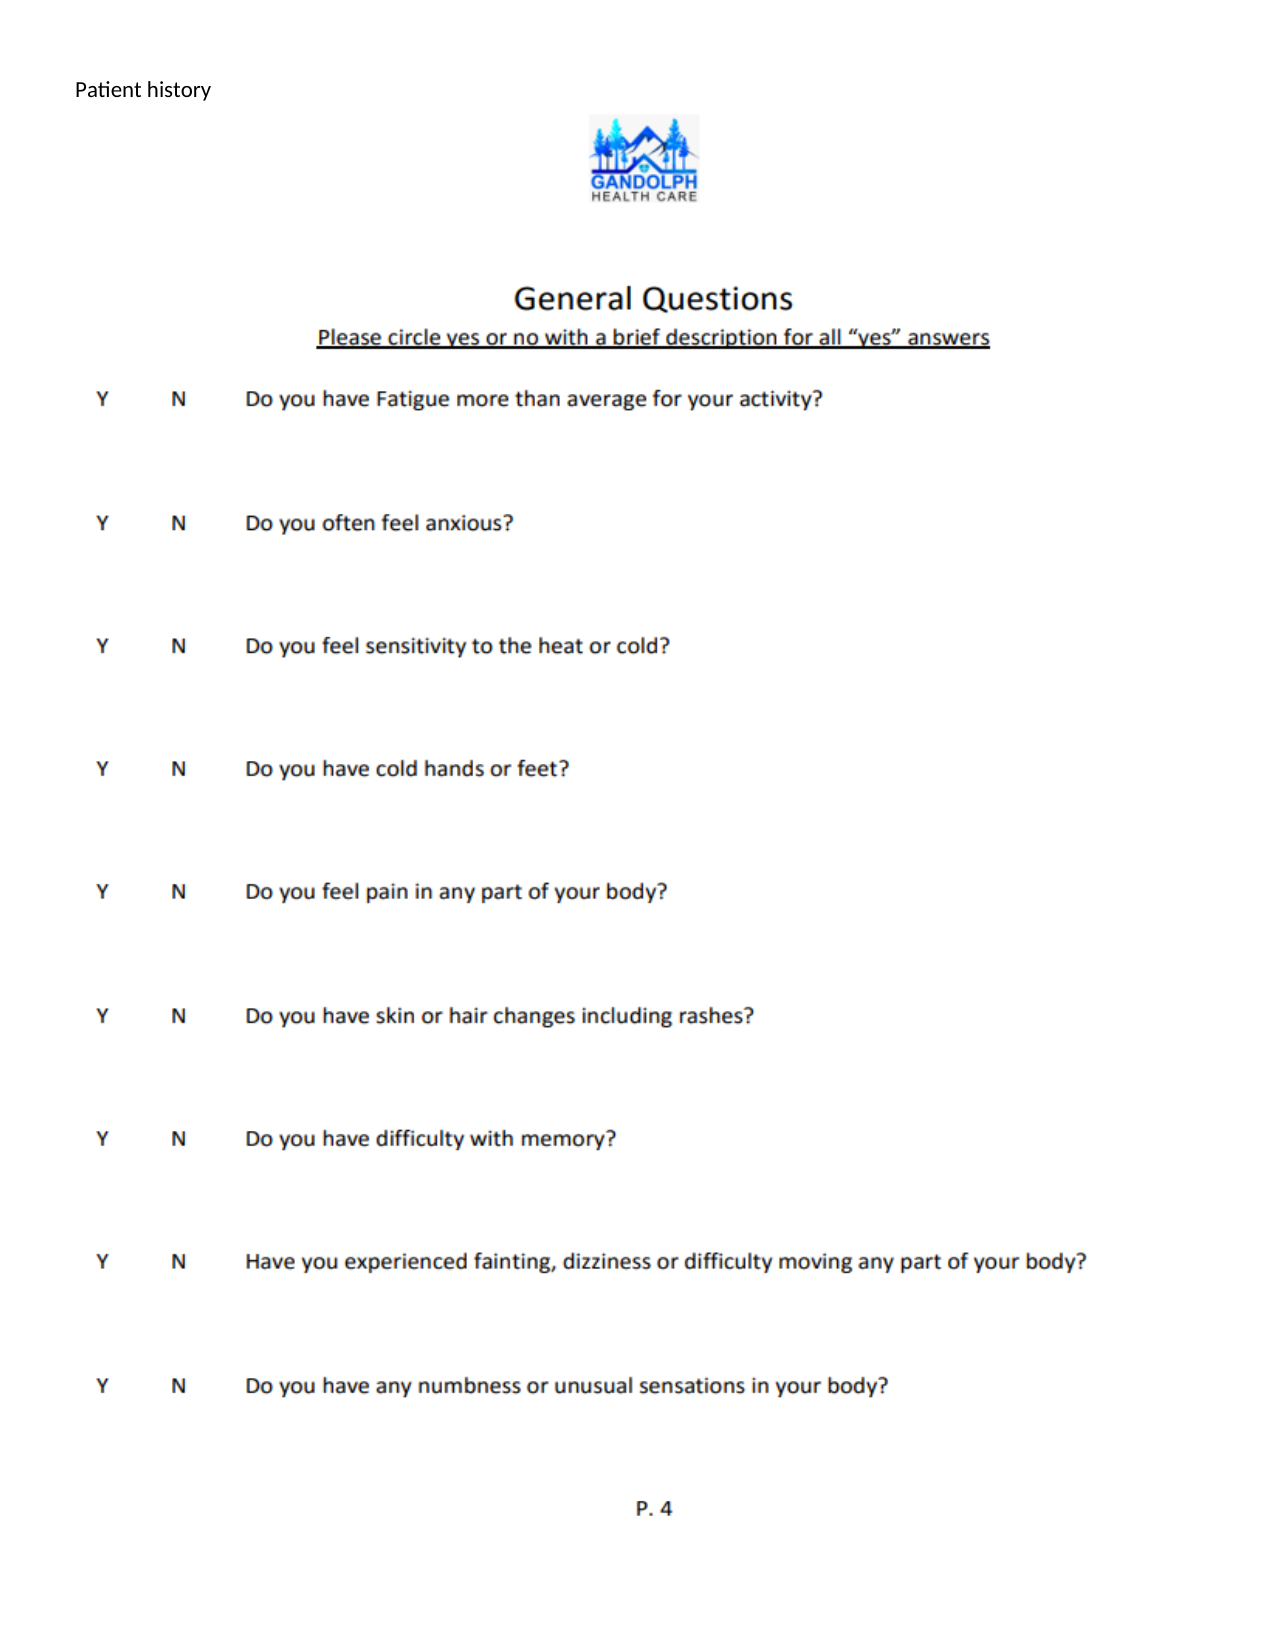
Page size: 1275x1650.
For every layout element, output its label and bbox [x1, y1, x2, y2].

picture [75, 279, 1200, 1535]
picture [564, 103, 711, 214]
